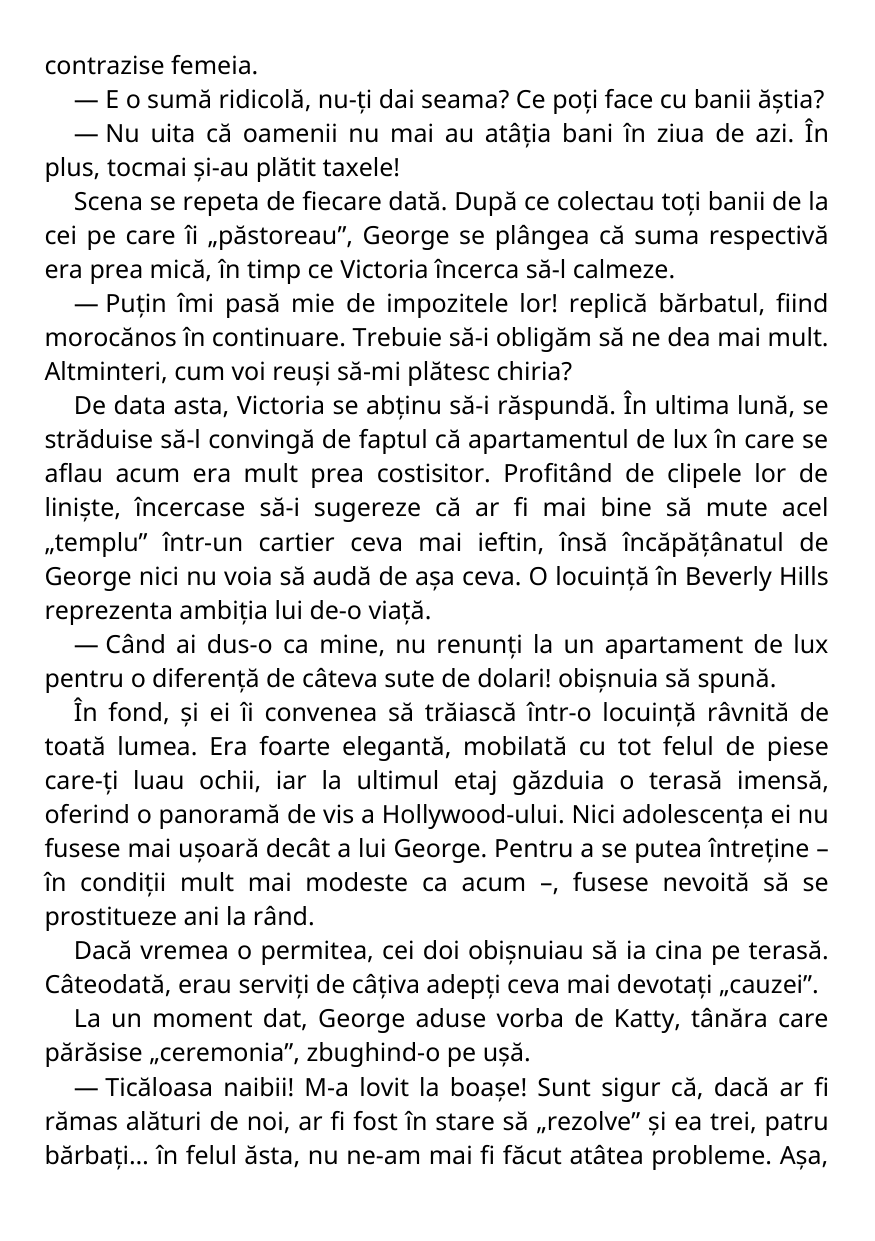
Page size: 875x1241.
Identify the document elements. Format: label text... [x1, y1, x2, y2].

text De data asta, Victoria se abţinu să-i răspundă. În ultima lună, se străduise să-l convingă de faptul că apartamentul de lux în care se aflau acum era mult prea costisitor. Profitând de clipele lor de linişte, încercase să-i sugereze că ar fi mai bine să mute acel „templu” într-un cartier ceva mai ieftin, însă încăpăţânatul de George nici nu voia să audă de aşa ceva. O locuinţă în Beverly Hills reprezenta ambiţia lui de-o viaţă. [44, 388, 830, 626]
text — Când ai dus-o ca mine, nu renunţi la un apartament de lux pentru o diferenţă de câteva sute de dolari! obişnuia să spună. [44, 626, 830, 694]
text Scena se repeta de fiecare dată. După ce colectau toţi banii de la cei pe care îi „păstoreau”, George se plângea că suma respectivă era prea mică, în timp ce Victoria încerca să-l calmeze. [44, 183, 830, 286]
text La un moment dat, George aduse vorba de Katty, tânăra care părăsise „ceremonia”, zbughind-o pe uşă. [44, 1001, 830, 1069]
text În fond, şi ei îi convenea să trăiască într-o locuinţă râvnită de toată lumea. Era foarte elegantă, mobilată cu tot felul de piese care-ţi luau ochii, iar la ultimul etaj găzduia o terasă imensă, oferind o panoramă de vis a Hollywood-ului. Nici adolescenţa ei nu fusese mai uşoară decât a lui George. Pentru a se putea întreţine – în condiţii mult mai modeste ca acum –, fusese nevoită să se prostitueze ani la rând. [44, 694, 830, 933]
text Dacă vremea o permitea, cei doi obişnuiau să ia cina pe terasă. Câteodată, erau serviţi de câţiva adepţi ceva mai devotaţi „cauzei”. [44, 933, 830, 1001]
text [44, 47, 830, 81]
text — E o sumă ridicolă, nu-ţi dai seama? Ce poţi face cu banii ăştia? [44, 81, 830, 115]
text — Nu uita că oamenii nu mai au atâţia bani în ziua de azi. În plus, tocmai şi-au plătit taxele! [44, 115, 830, 183]
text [44, 1069, 830, 1171]
text — Puţin îmi pasă mie de impozitele lor! replică bărbatul, fiind morocănos în continuare. Trebuie să-i obligăm să ne dea mai mult. Altminteri, cum voi reuşi să-mi plătesc chiria? [44, 286, 830, 388]
